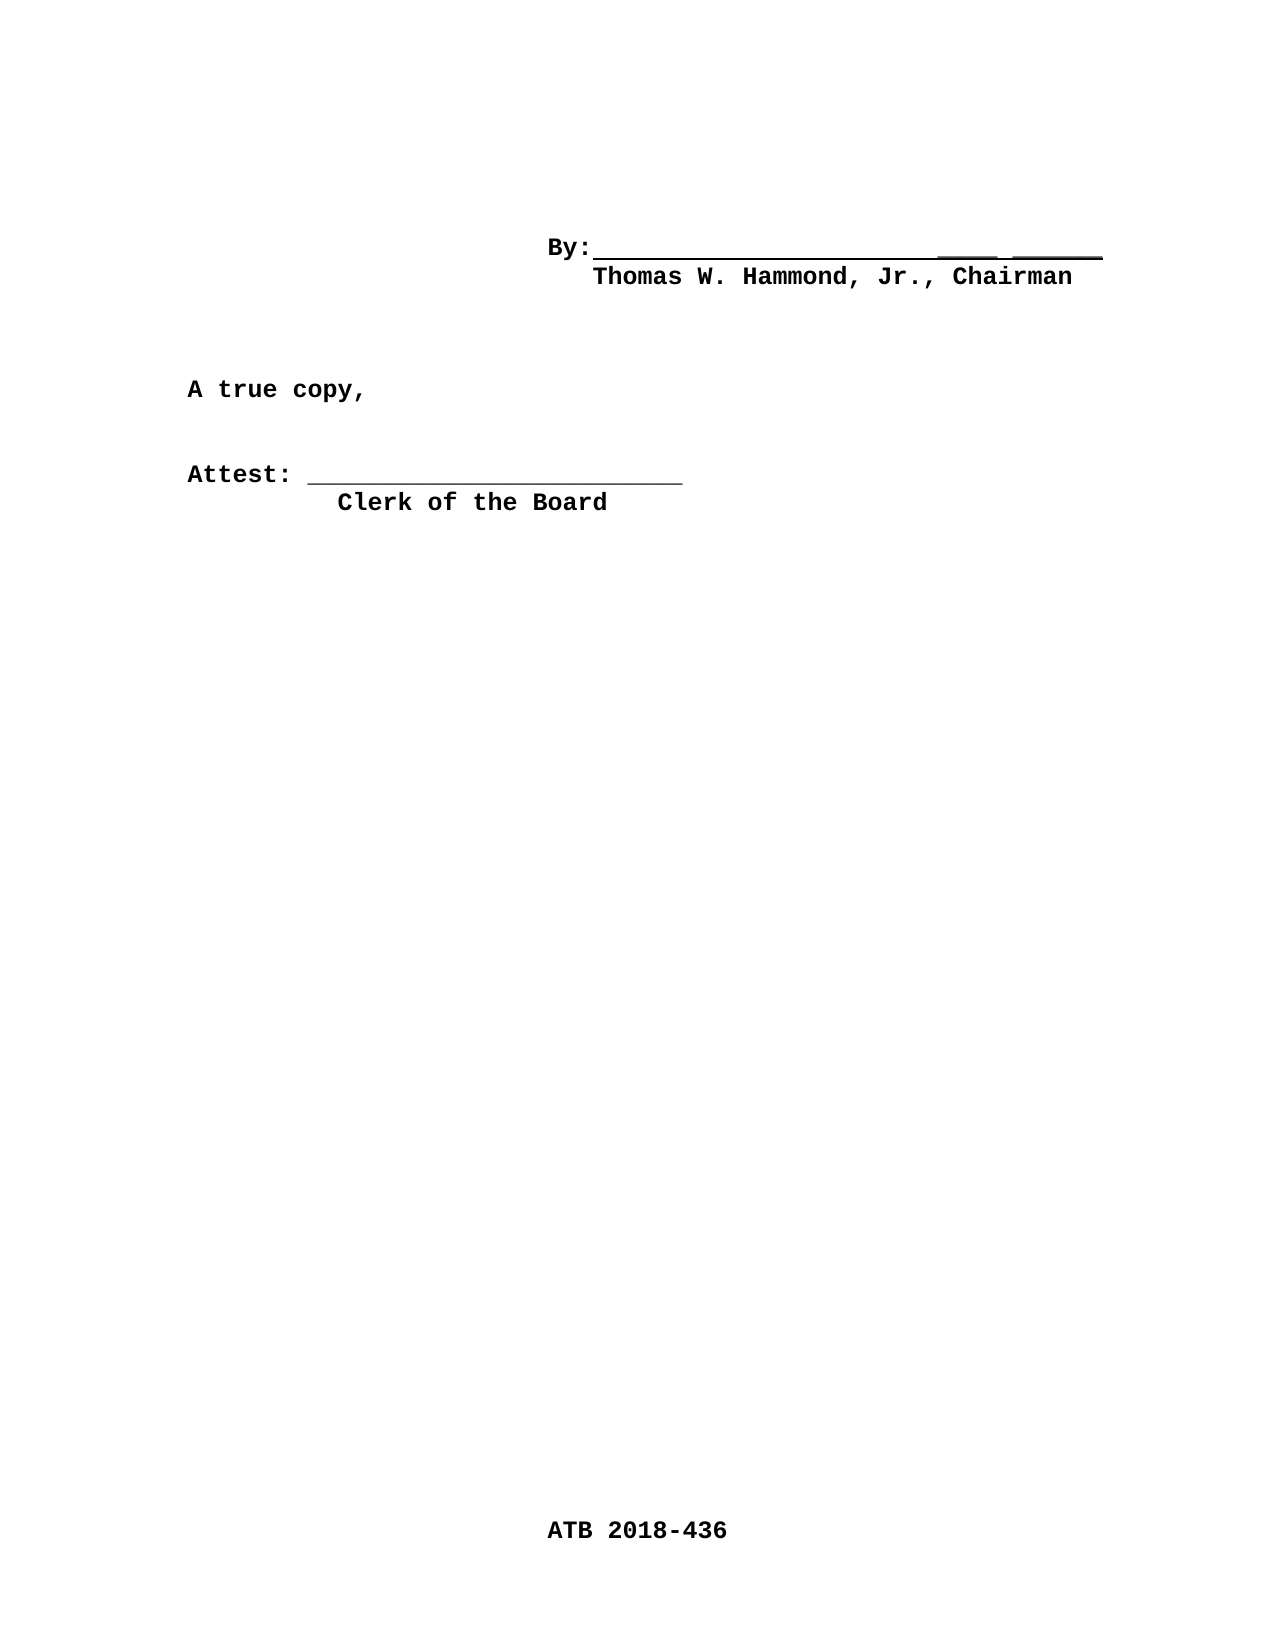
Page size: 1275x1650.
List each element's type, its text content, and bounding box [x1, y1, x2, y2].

text A true copy, [187, 377, 1162, 405]
text Attest: _________________________ [187, 462, 1162, 490]
text Thomas W. Hammond, Jr., Chairman [187, 263, 1162, 292]
text By: ____ ______ [487, 235, 1125, 263]
text Clerk of the Board [187, 490, 1162, 518]
